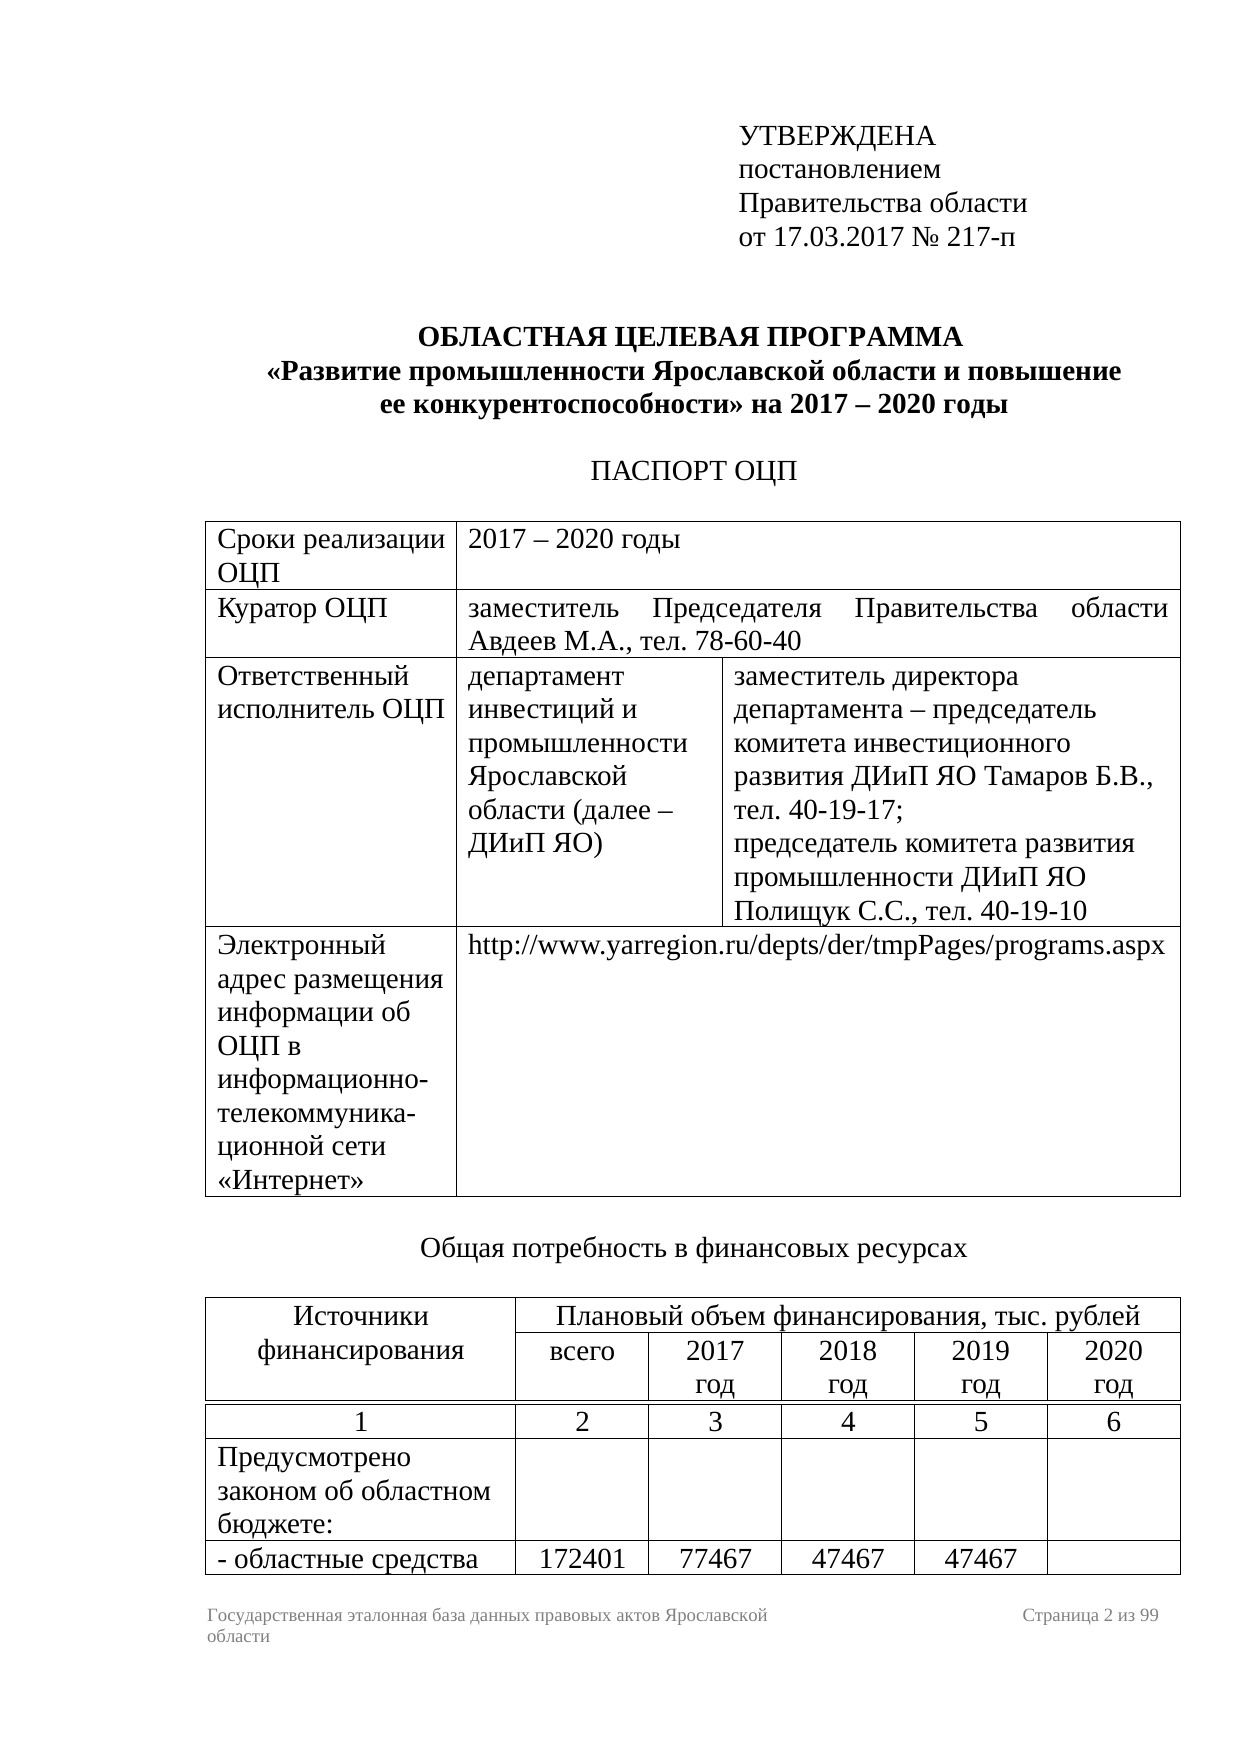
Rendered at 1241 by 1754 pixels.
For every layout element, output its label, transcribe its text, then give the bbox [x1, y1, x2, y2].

table_header Источники финансирования [206, 1298, 515, 1400]
table_cell 47467 [915, 1541, 1047, 1574]
text Общая потребность в финансовых ресурсах [207, 1230, 1181, 1264]
table_cell 2020 год [1048, 1333, 1180, 1400]
text постановлением [738, 152, 1181, 185]
text УТВЕРЖДЕНА [738, 118, 1181, 152]
table_header 2017 – 2020 годы [457, 522, 1180, 589]
table_cell - областные средства [206, 1541, 515, 1574]
table_cell 2019 год [915, 1333, 1047, 1400]
table_header 4 [782, 1405, 914, 1438]
table_cell Ответственный исполнитель ОЦП [206, 658, 456, 926]
table_cell Электронный адрес размещения информации об ОЦП в информационно-телекоммуника-ционной сети «Интернет» [206, 927, 456, 1196]
table_cell Куратор ОЦП [206, 590, 456, 657]
table_cell 47467 [782, 1541, 914, 1574]
table_cell 77467 [649, 1541, 781, 1574]
table_cell департамент инвестиций и промышленности Ярославской области (далее – ДИиП ЯО) [457, 658, 722, 926]
table_cell Предусмотрено законом об областном бюджете: [206, 1439, 515, 1540]
table_header 2 [516, 1405, 648, 1438]
table_header 5 [915, 1405, 1047, 1438]
table_cell заместитель директора департамента – председатель комитета инвестиционного развития ДИиП ЯО Тамаров Б.В., тел. 40-19-17; председатель комитета развития промышленности ДИиП ЯО Полищук С.С., тел. 40-19-10 [723, 658, 1180, 926]
table_header 6 [1048, 1405, 1180, 1438]
text ОБЛАСТНАЯ ЦЕЛЕВАЯ ПРОГРАММА «Развитие промышленности Ярославской области и повышение ее конкурентоспособности» на 2017 – 2020 годы [207, 319, 1181, 420]
table_cell [516, 1439, 648, 1540]
table_header 1 [206, 1405, 515, 1438]
table_cell 172401 [516, 1541, 648, 1574]
table_cell всего [516, 1333, 648, 1400]
table_cell [1048, 1439, 1180, 1540]
table_cell [915, 1439, 1047, 1540]
table_cell заместитель Председателя Правительства области Авдеев М.А., тел. 78-60-40 [457, 590, 1180, 657]
table_header Сроки реализации ОЦП [206, 522, 456, 589]
table_cell 2017 год [649, 1333, 781, 1400]
table_cell http://www.yarregion.ru/depts/der/tmpPages/programs.aspx [457, 927, 1180, 1196]
text ПАСПОРТ ОЦП [207, 453, 1181, 487]
table_cell [1048, 1541, 1180, 1574]
table_cell [649, 1439, 781, 1540]
text Правительства области от 17.03.2017 № 217-п [738, 185, 1181, 252]
table_header Плановый объем финансирования, тыс. рублей [516, 1298, 1180, 1332]
table_header 3 [649, 1405, 781, 1438]
table_cell [782, 1439, 914, 1540]
table_cell 2018 год [782, 1333, 914, 1400]
